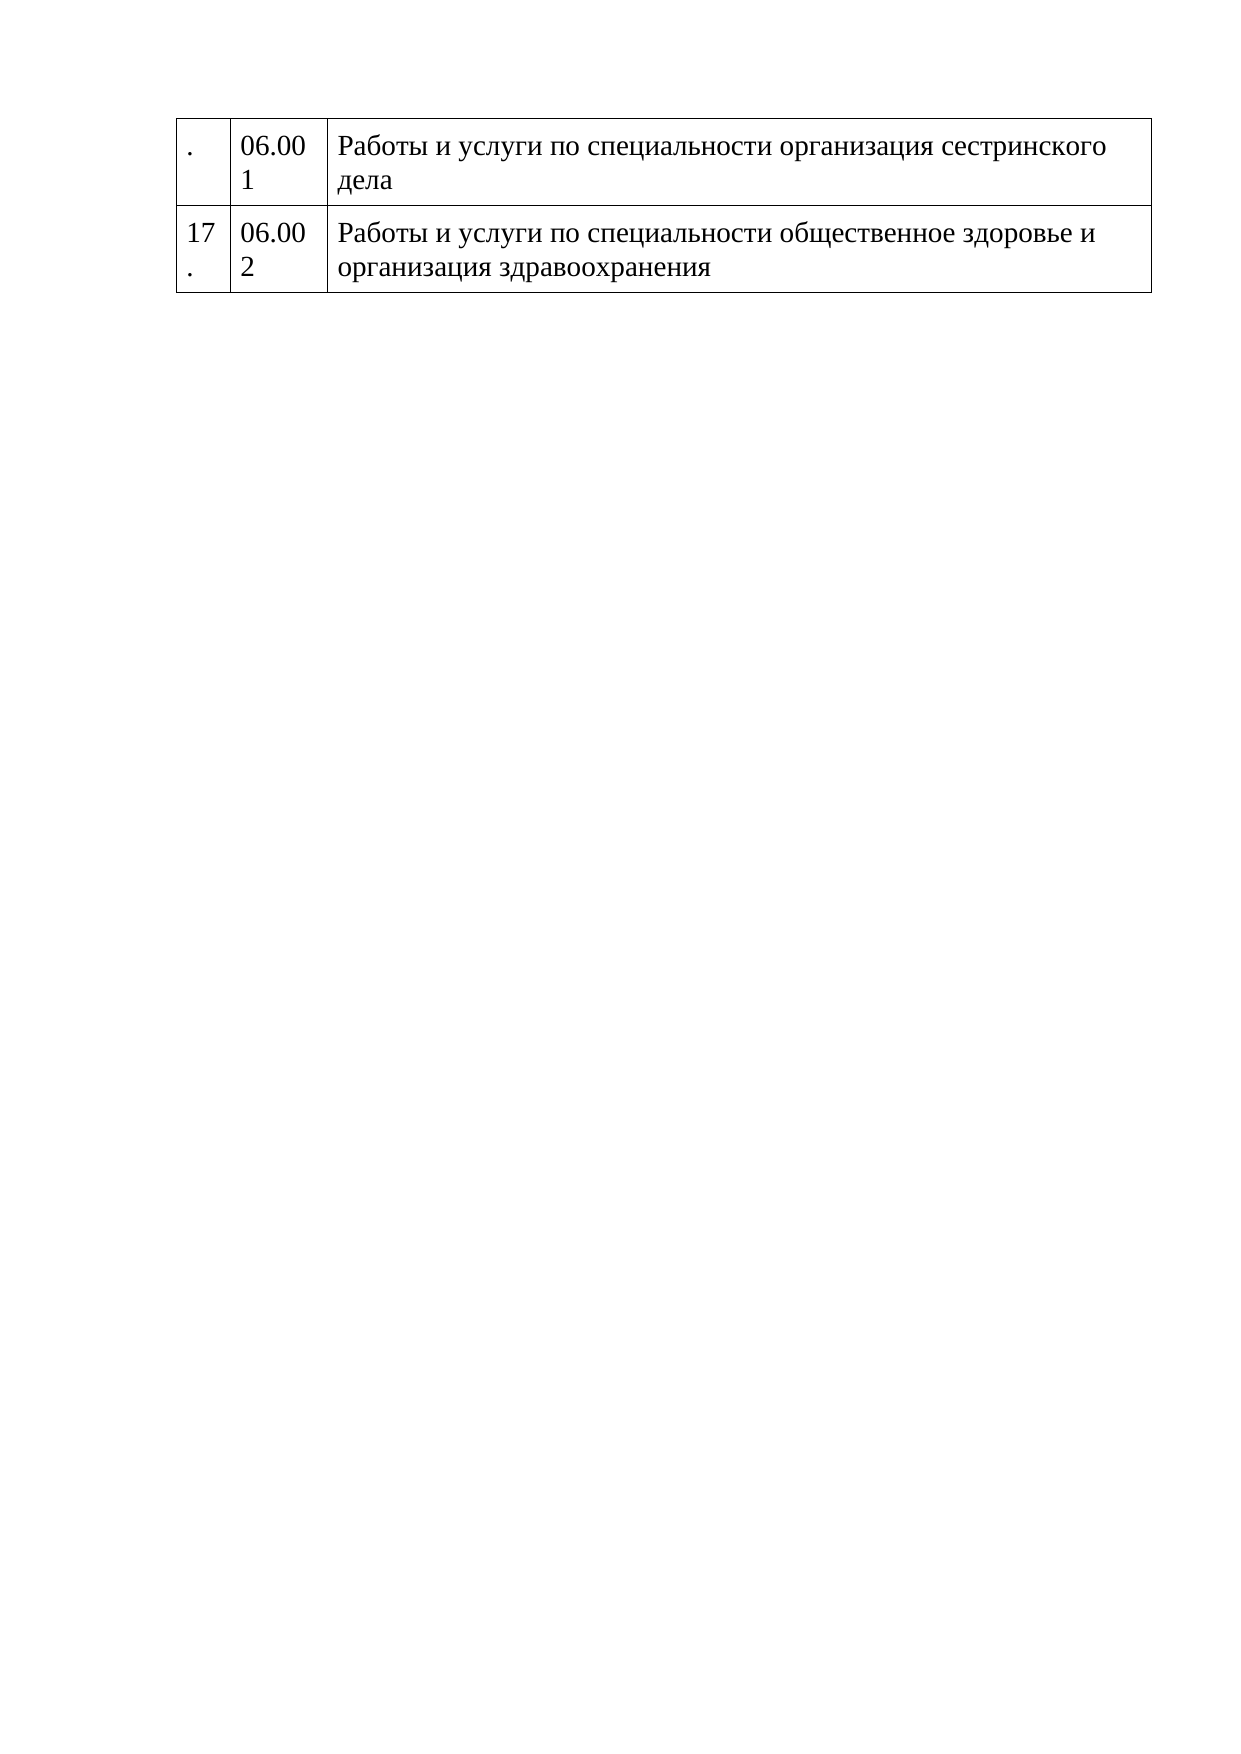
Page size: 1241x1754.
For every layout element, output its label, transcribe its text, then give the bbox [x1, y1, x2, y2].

table_cell 17. [177, 206, 230, 292]
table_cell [328, 119, 1151, 205]
table_cell Работы и услуги по специальности общественное здоровье и организация здравоохранения [328, 206, 1151, 292]
table_cell 06. 06.001 [231, 119, 327, 205]
table_cell 06.002 [231, 206, 327, 292]
table_cell 16. [177, 119, 230, 205]
